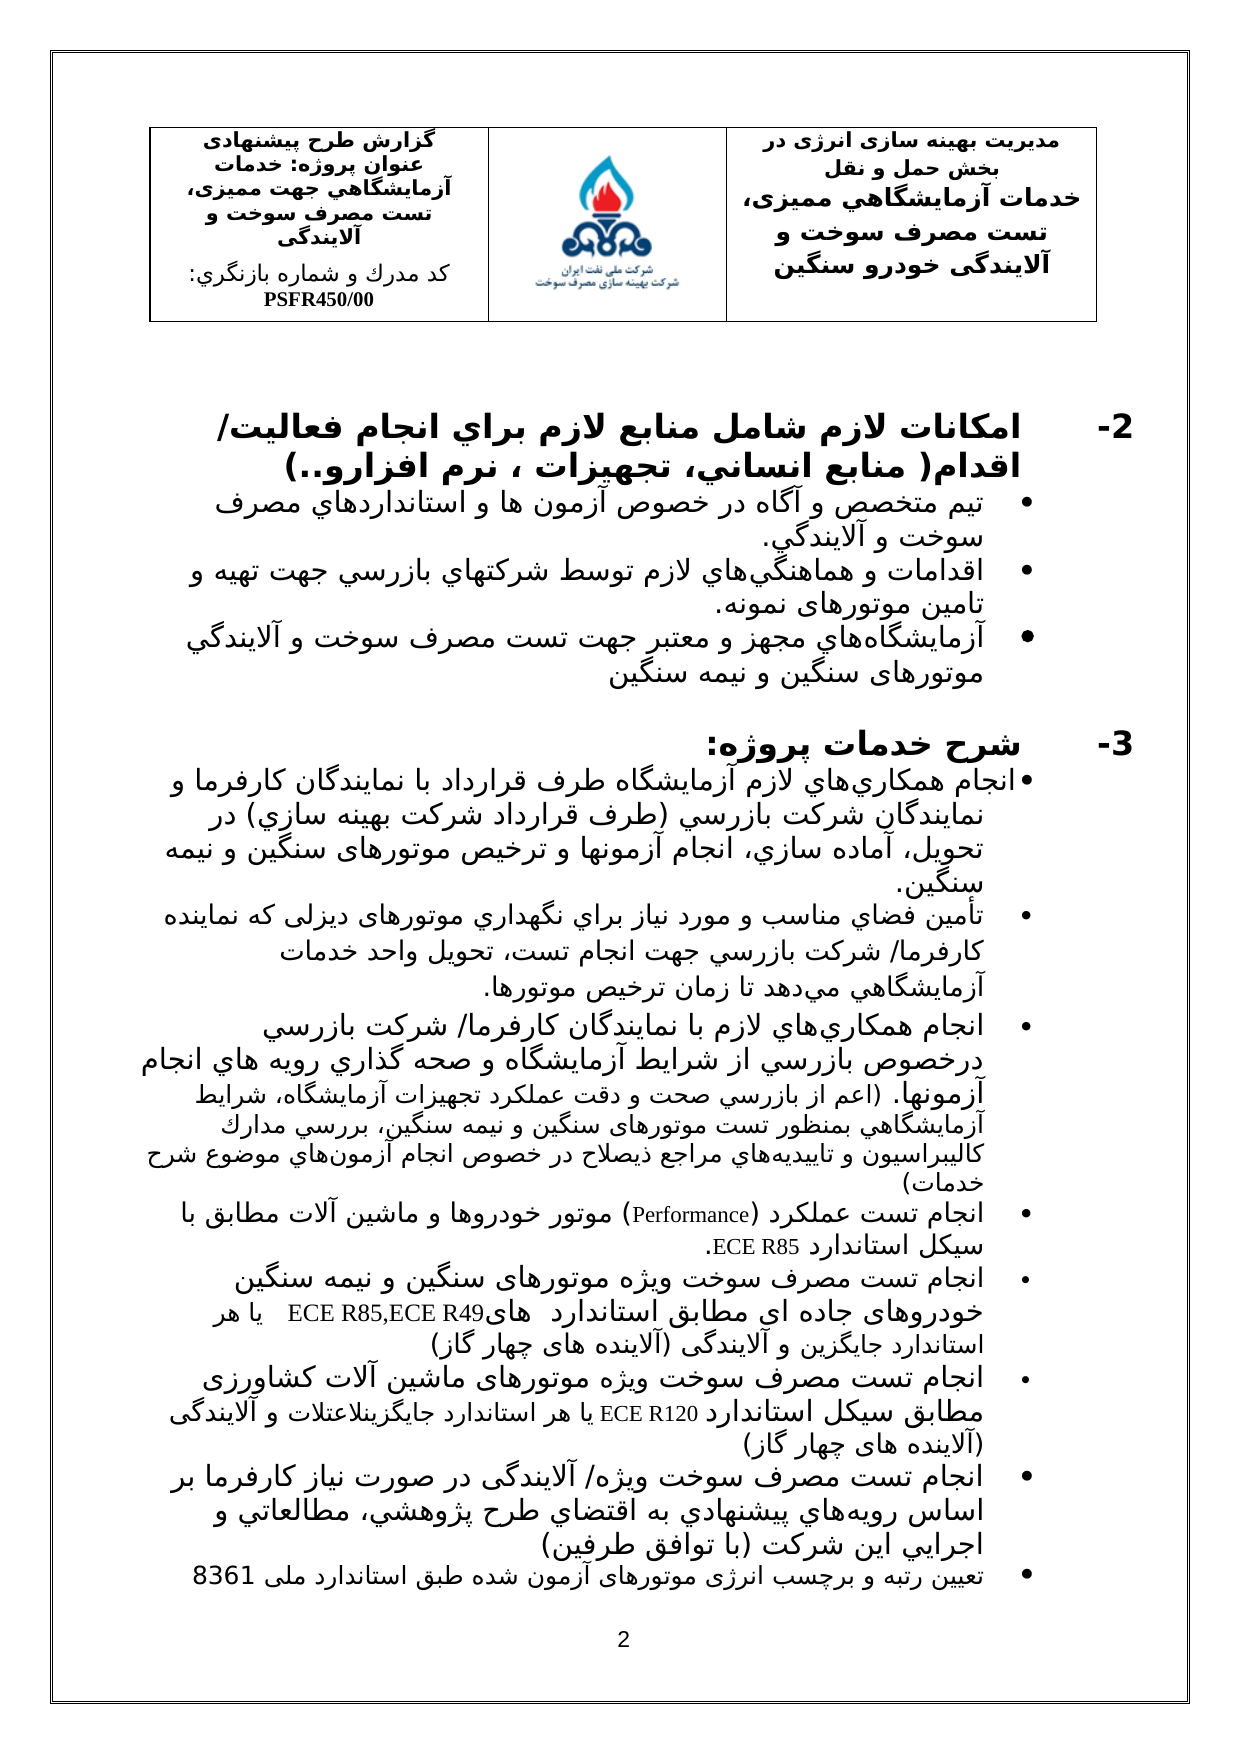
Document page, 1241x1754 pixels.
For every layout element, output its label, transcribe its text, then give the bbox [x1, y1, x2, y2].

list انجام تست مصرف سوخت ویژه/ آلایندگی در صورت نياز كارفرما بر اساس رويه‌هاي پيشنهادي به اقتضاي طرح پژوهشي، مطالعاتي و اجرايي اين شركت (با توافق طرفین) [141, 1459, 1022, 1561]
list تعیین رتبه و برچسب انرژی موتورهای آزمون شده طبق استاندارد ملی 8361 [141, 1561, 1022, 1591]
list اقدامات و هماهنگي‌هاي لازم توسط شركتهاي بازرسي جهت تهيه و تامین موتورهای نمونه. [141, 553, 1022, 621]
list آزمايشگاه‌هاي مجهز و معتبر جهت تست مصرف سوخت و آلايندگي موتورهای سنگین و نیمه سنگین [141, 621, 1022, 689]
list امکانات لازم شامل منابع لازم براي انجام فعاليت/ اقدام( منابع انساني، تجهيزات ، نرم افزارو..) [150, 407, 1097, 485]
list انجام تست عملکرد (Performance) موتور خودروها و ماشین آلات مطابق با سیکل استاندارد ECE R85. [141, 1197, 1022, 1261]
list شرح خدمات پروژه: [141, 724, 1097, 763]
list انجام تست مصرف سوخت ویژه موتورهای سنگین و نیمه سنگین خودروهای جاده ای مطابق استاندارد هایECE R85,ECE R49 یا هر استاندارد جایگزین و آلایندگی (آلاینده های چهار گاز) [141, 1261, 1022, 1360]
list تأمين فضاي مناسب و مورد نياز براي نگهداري موتورهای دیزلی كه نماينده كارفرما/ شركت بازرسي جهت انجام تست، تحويل واحد خدمات آزمايشگاهي مي‌دهد تا زمان ترخیص موتورها. [150, 899, 1022, 1003]
list انجام تست مصرف سوخت ویژه موتورهای ماشین آلات کشاورزی مطابق سیکل استاندارد ECE R120 یا هر استاندارد جایگزینلاعتلات و آلایندگی (آلاینده های چهار گاز) [141, 1360, 1022, 1459]
picture [532, 150, 683, 296]
list انجام همكاري‌هاي لازم آزمایشگاه طرف قرارداد ‎با نمايندگان كارفرما و نمايندگان شركت‌ بازرسي (طرف قرارداد شركت بهينه سازي) در تحویل، آماده سازي، انجام آزمونها و ترخیص موتورهای سنگین و نیمه سنگین. [141, 763, 1022, 899]
list تيم متخصص و آگاه در خصوص آزمون ها و استانداردهاي مصرف سوخت و آلايندگي. [141, 485, 1022, 553]
list انجام همكاري‌هاي لازم با نمايندگان كارفرما/ شركت‌ بازرسي درخصوص بازرسي از شرايط آزمايشگاه و صحه گذاري رويه هاي انجام آزمونها. (اعم از بازرسي صحت و دقت عملكرد تجهيزات آزمايشگاه، شرايط آزمايشگاهي بمنظور تست موتورهای سنگین و نیمه سنگین، بررسي مدارك كاليبراسيون و تاييديه‌هاي مراجع ذيصلاح در خصوص انجام آزمون‌هاي موضوع شرح خدمات) [141, 1008, 1022, 1197]
